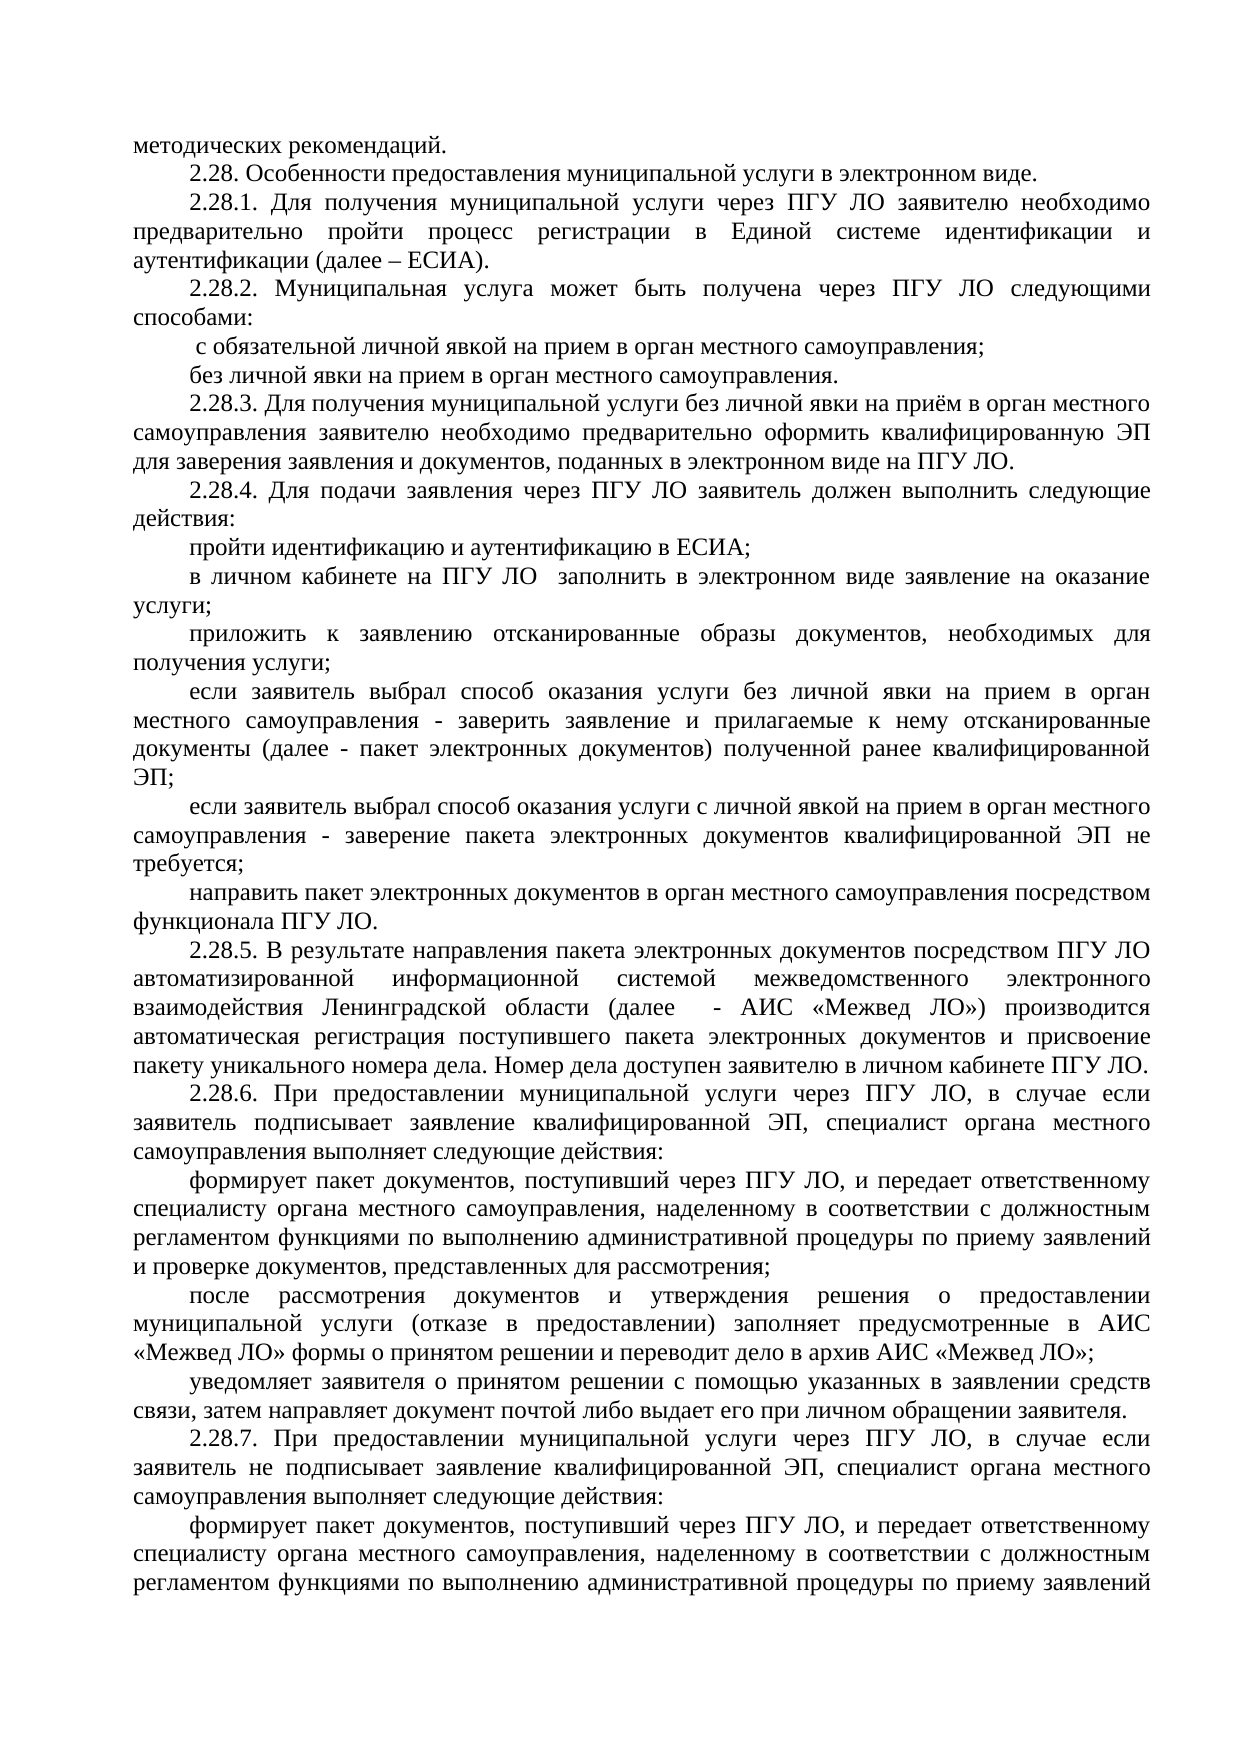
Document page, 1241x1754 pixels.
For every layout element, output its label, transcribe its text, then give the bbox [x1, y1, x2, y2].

text 2.28.1. Для получения муниципальной услуги через ПГУ ЛО заявителю необходимо предварительно пройти процесс регистрации в Единой системе идентификации и аутентификации (далее – ЕСИА). [133, 187, 1152, 273]
text с обязательной личной явкой на прием в орган местного самоуправления; [133, 331, 1152, 360]
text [133, 1510, 1152, 1596]
text 2.28. Особенности предоставления муниципальной услуги в электронном виде. [133, 158, 1152, 187]
text если заявитель выбрал способ оказания услуги с личной явкой на прием в орган местного самоуправления - заверение пакета электронных документов квалифицированной ЭП не требуется; [133, 791, 1152, 877]
text уведомляет заявителя о принятом решении с помощью указанных в заявлении средств связи, затем направляет документ почтой либо выдает его при личном обращении заявителя. [133, 1366, 1152, 1423]
text без личной явки на прием в орган местного самоуправления. [133, 360, 1152, 388]
text 2.28.7. При предоставлении муниципальной услуги через ПГУ ЛО, в случае если заявитель не подписывает заявление квалифицированной ЭП, специалист органа местного самоуправления выполняет следующие действия: [133, 1423, 1152, 1510]
text в личном кабинете на ПГУ ЛО заполнить в электронном виде заявление на оказание услуги; [133, 561, 1152, 618]
text после рассмотрения документов и утверждения решения о предоставлении муниципальной услуги (отказе в предоставлении) заполняет предусмотренные в АИС «Межвед ЛО» формы о принятом решении и переводит дело в архив АИС «Межвед ЛО»; [133, 1280, 1152, 1366]
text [133, 130, 1152, 158]
text если заявитель выбрал способ оказания услуги без личной явки на прием в орган местного самоуправления - заверить заявление и прилагаемые к нему отсканированные документы (далее - пакет электронных документов) полученной ранее квалифицированной ЭП; [133, 676, 1152, 791]
text 2.28.3. Для получения муниципальной услуги без личной явки на приём в орган местного самоуправления заявителю необходимо предварительно оформить квалифицированную ЭП для заверения заявления и документов, поданных в электронном виде на ПГУ ЛО. [133, 388, 1152, 475]
text 2.28.5. В результате направления пакета электронных документов посредством ПГУ ЛО автоматизированной информационной системой межведомственного электронного взаимодействия Ленинградской области (далее - АИС «Межвед ЛО») производится автоматическая регистрация поступившего пакета электронных документов и присвоение пакету уникального номера дела. Номер дела доступен заявителю в личном кабинете ПГУ ЛО. [133, 935, 1152, 1078]
text 2.28.2. Муниципальная услуга может быть получена через ПГУ ЛО следующими способами: [133, 273, 1152, 331]
text 2.28.6. При предоставлении муниципальной услуги через ПГУ ЛО, в случае если заявитель подписывает заявление квалифицированной ЭП, специалист органа местного самоуправления выполняет следующие действия: [133, 1078, 1152, 1165]
text приложить к заявлению отсканированные образы документов, необходимых для получения услуги; [133, 618, 1152, 676]
text 2.28.4. Для подачи заявления через ПГУ ЛО заявитель должен выполнить следующие действия: [133, 475, 1152, 532]
text направить пакет электронных документов в орган местного самоуправления посредством функционала ПГУ ЛО. [133, 877, 1152, 935]
text пройти идентификацию и аутентификацию в ЕСИА; [133, 532, 1152, 561]
